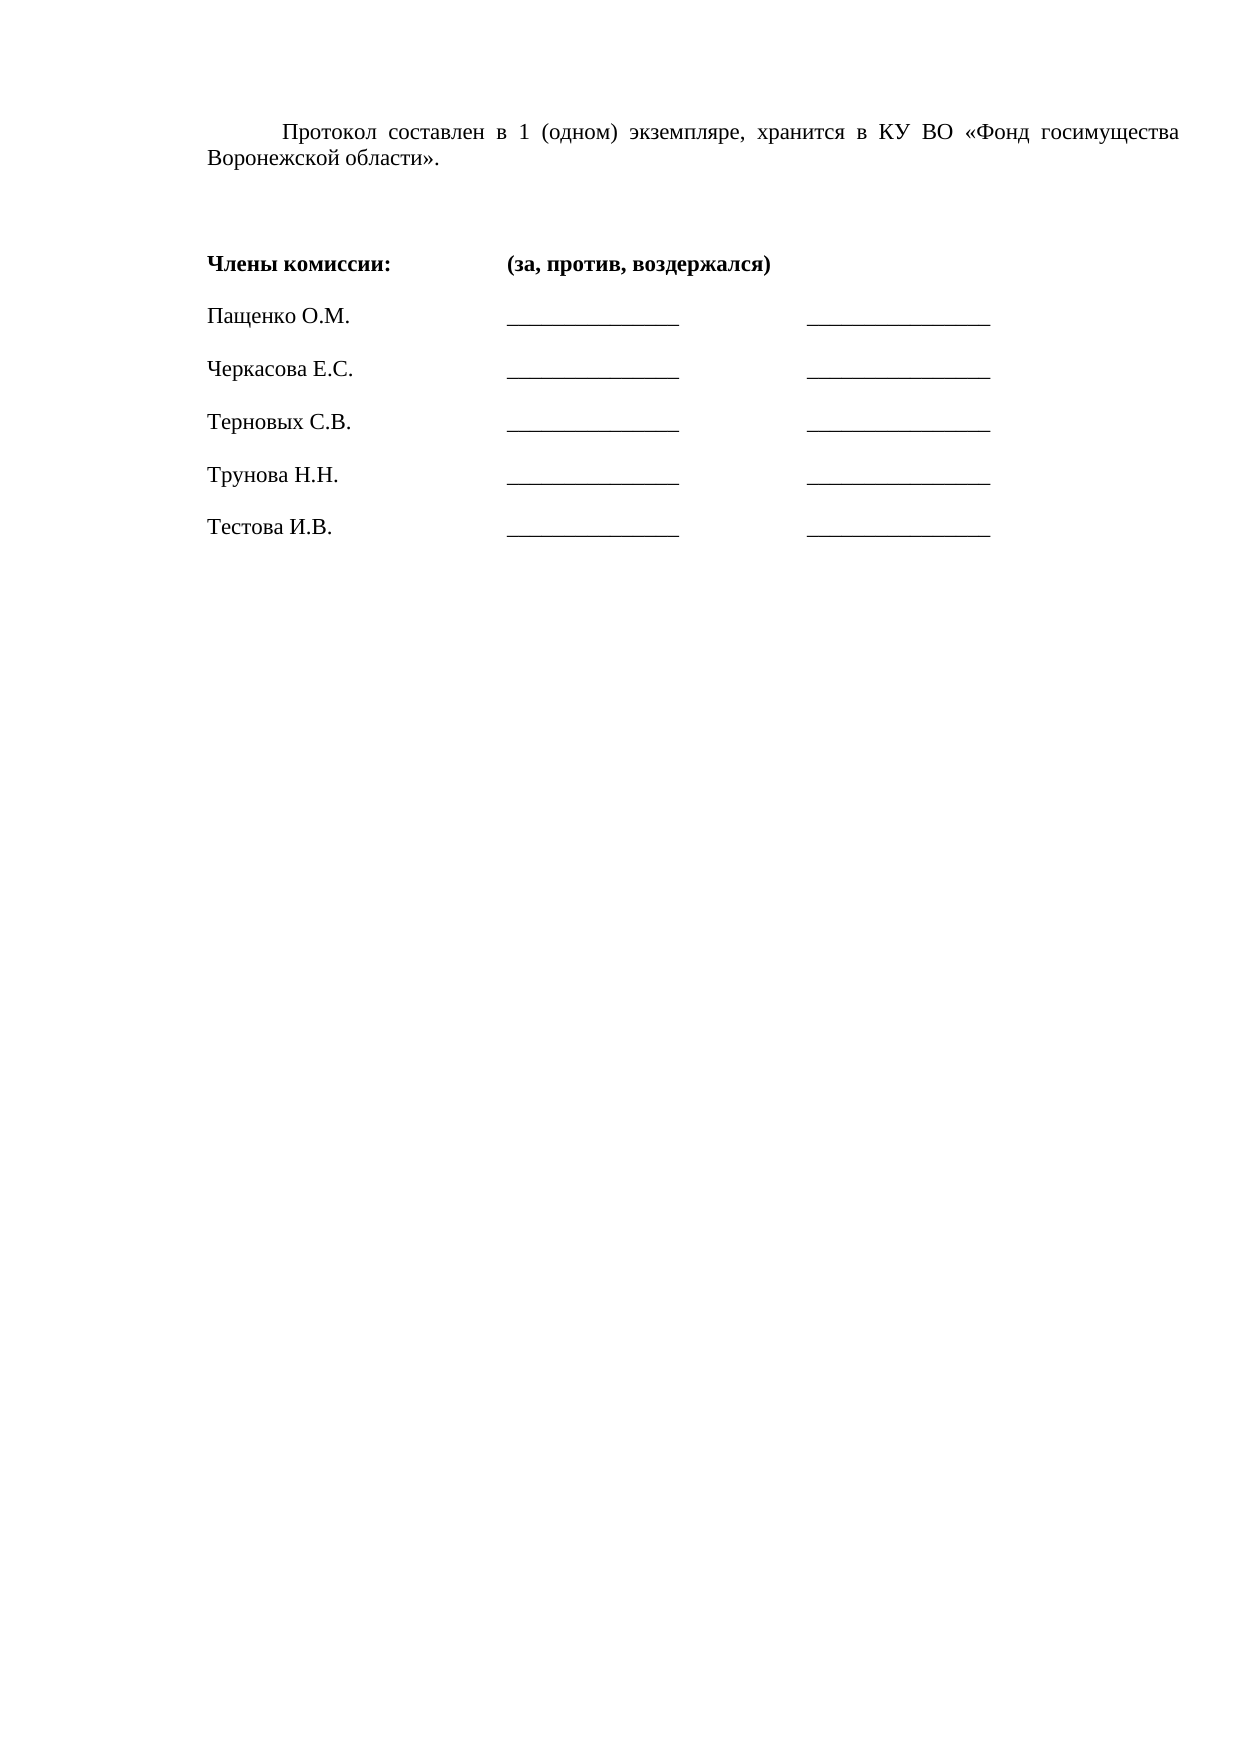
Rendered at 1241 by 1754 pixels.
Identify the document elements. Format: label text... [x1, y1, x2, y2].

text Тестова И.В. _______________ ________________ [207, 513, 1181, 540]
text Терновых С.В. _______________ ________________ [207, 408, 1181, 434]
text Члены комиссии: (за, против, воздержался) [207, 250, 1181, 276]
text Протокол составлен в 1 (одном) экземпляре, хранится в КУ ВО «Фонд госимущества Воронежской области». [207, 118, 1181, 171]
text Пащенко О.М. _______________ ________________ [207, 303, 1181, 329]
text Черкасова Е.С. _______________ ________________ [207, 355, 1181, 382]
text Трунова Н.Н. _______________ ________________ [207, 461, 1181, 487]
